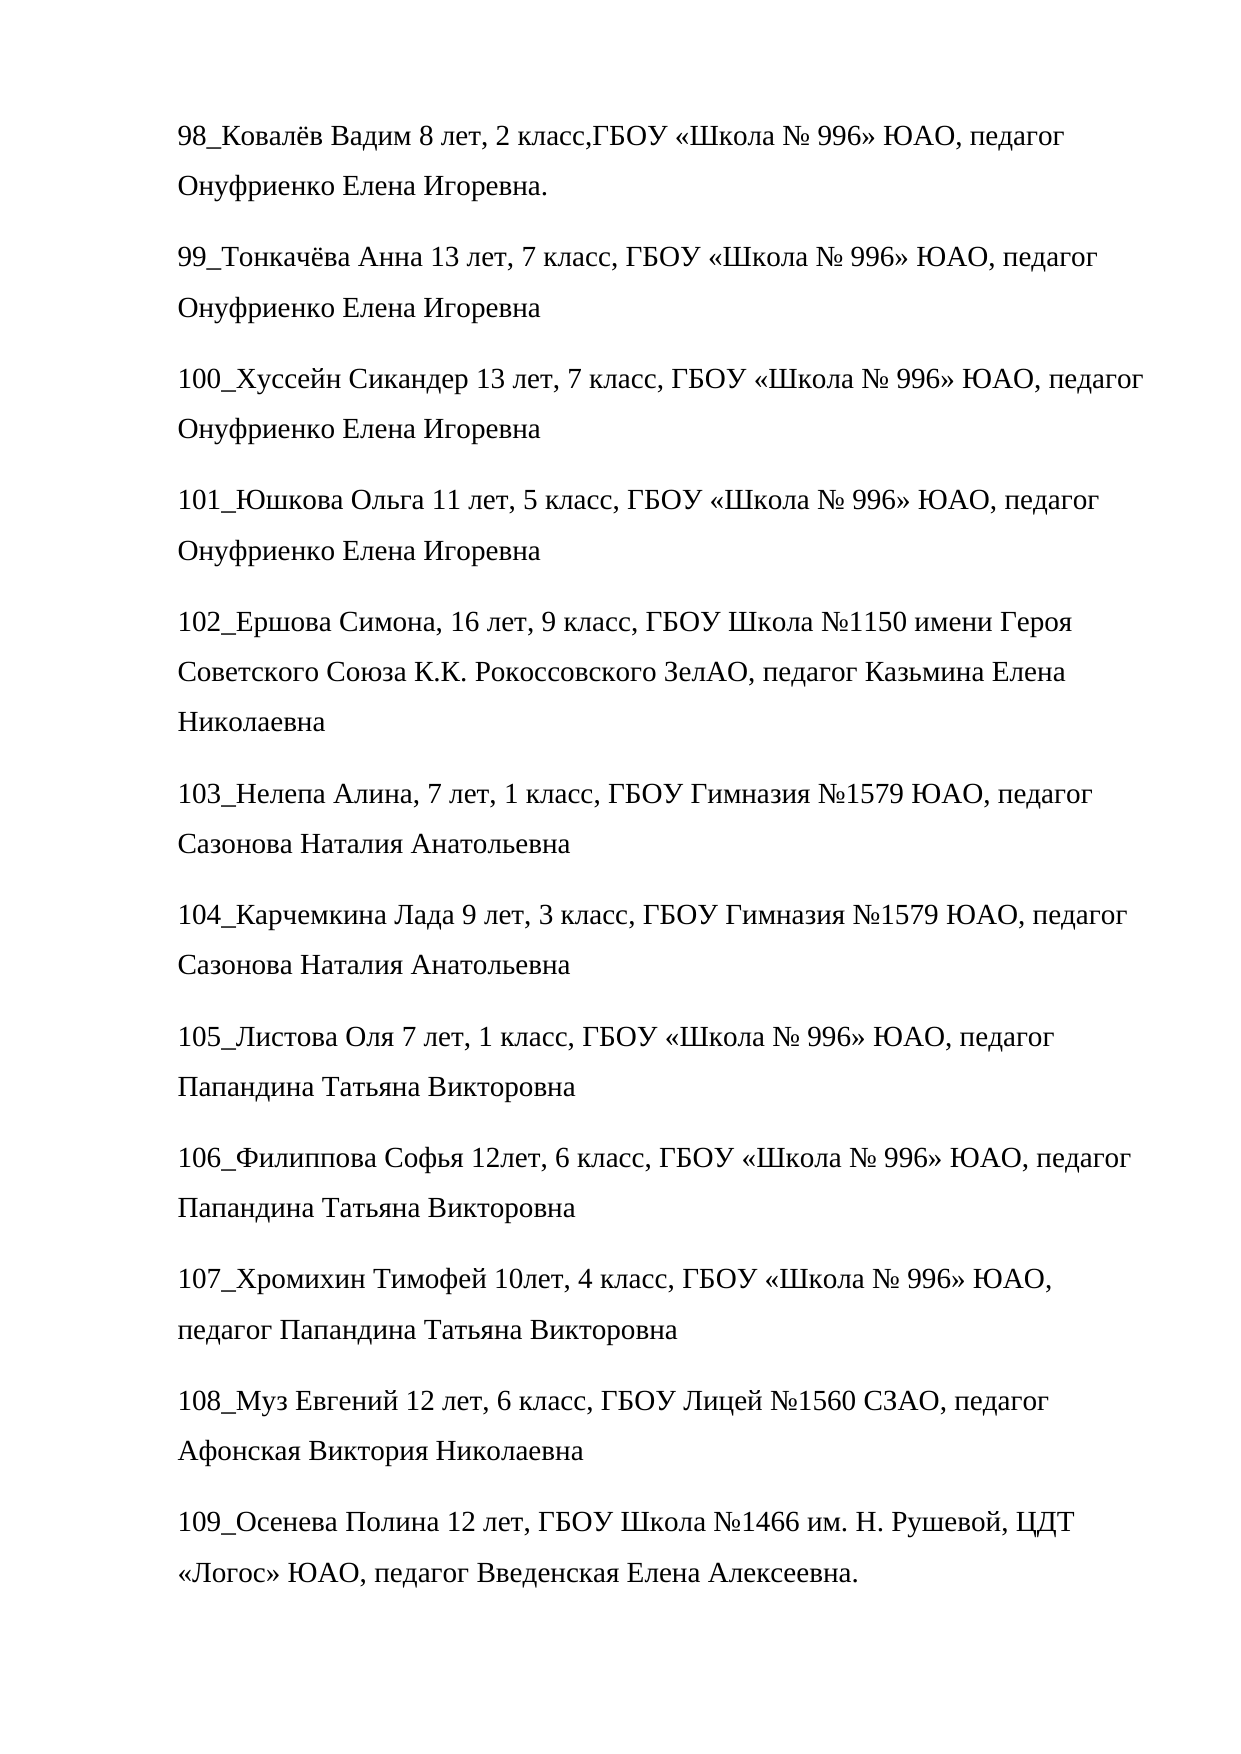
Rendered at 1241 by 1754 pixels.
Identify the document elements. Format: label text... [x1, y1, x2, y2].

text 106_Филиппова Софья 12лет, 6 класс, ГБОУ «Школа № 996» ЮАО, педагог Папандина Татьяна Викторовна [177, 1140, 1152, 1224]
text 102_Ершова Симона, 16 лет, 9 класс, ГБОУ Школа №1150 имени Героя Советского Союза К.К. Рокоссовского ЗелАО, педагог Казьмина Елена Николаевна [177, 604, 1152, 738]
text 108_Муз Евгений 12 лет, 6 класс, ГБОУ Лицей №1560 СЗАО, педагог Афонская Виктория Николаевна [177, 1383, 1152, 1467]
text 105_Листова Оля 7 лет, 1 класс, ГБОУ «Школа № 996» ЮАО, педагог Папандина Татьяна Викторовна [177, 1019, 1152, 1102]
text 99_Тонкачёва Анна 13 лет, 7 класс, ГБОУ «Школа № 996» ЮАО, педагог Онуфриенко Елена Игоревна [177, 239, 1152, 323]
text 100_Хуссейн Сикандер 13 лет, 7 класс, ГБОУ «Школа № 996» ЮАО, педагог Онуфриенко Елена Игоревна [177, 361, 1152, 445]
text 109_Осенева Полина 12 лет, ГБОУ Школа №1466 им. Н. Рушевой, ЦДТ «Логос» ЮАО, педагог Введенская Елена Алексеевна. [177, 1504, 1152, 1588]
text 103_Нелепа Алина, 7 лет, 1 класс, ГБОУ Гимназия №1579 ЮАО, педагог Сазонова Наталия Анатольевна [177, 776, 1152, 859]
text 104_Карчемкина Лада 9 лет, 3 класс, ГБОУ Гимназия №1579 ЮАО, педагог Сазонова Наталия Анатольевна [177, 897, 1152, 981]
text 107_Хромихин Тимофей 10лет, 4 класс, ГБОУ «Школа № 996» ЮАО, педагог Папандина Татьяна Викторовна [177, 1262, 1152, 1345]
text 98_Ковалёв Вадим 8 лет, 2 класс,ГБОУ «Школа № 996» ЮАО, педагог Онуфриенко Елена Игоревна. [177, 118, 1152, 202]
text 101_Юшкова Ольга 11 лет, 5 класс, ГБОУ «Школа № 996» ЮАО, педагог Онуфриенко Елена Игоревна [177, 482, 1152, 566]
